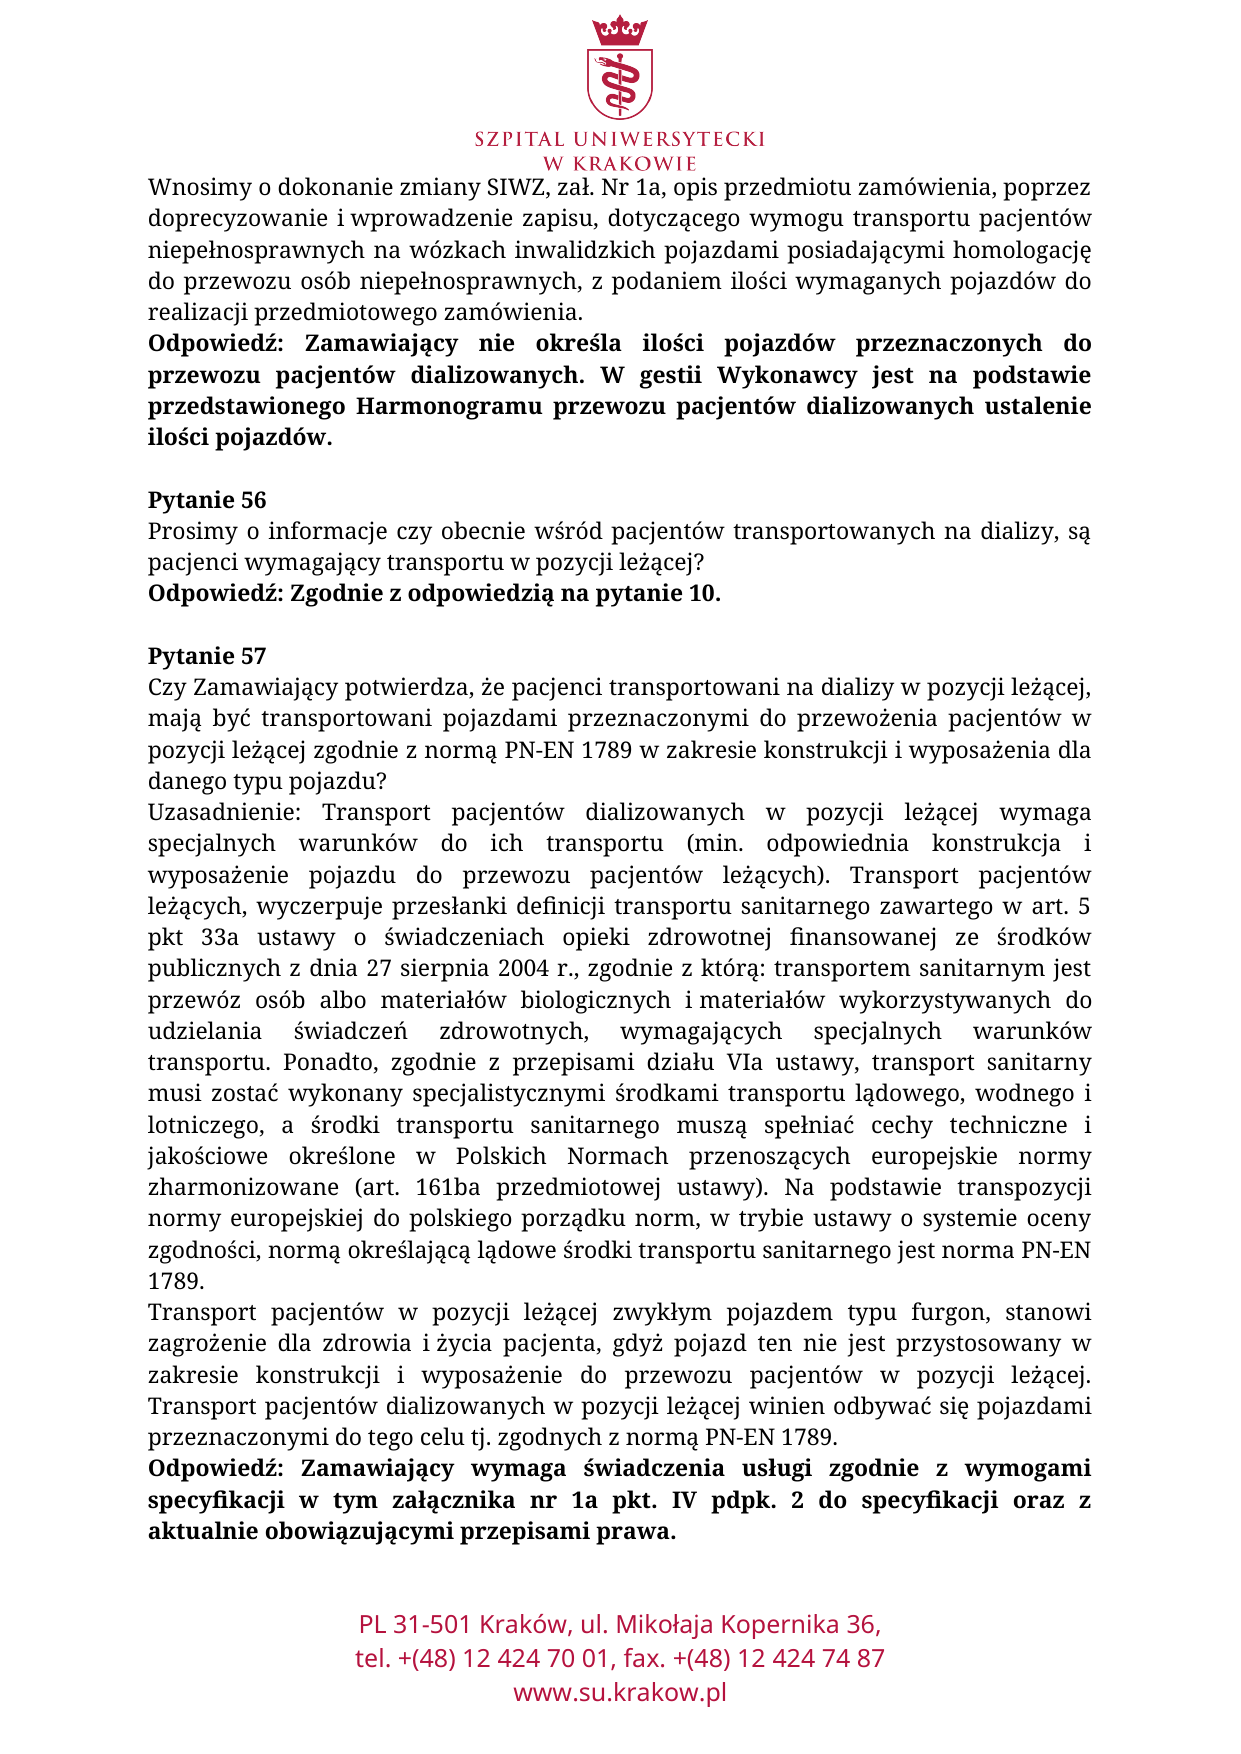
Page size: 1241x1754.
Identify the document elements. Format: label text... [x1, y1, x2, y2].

text Odpowiedź: Zamawiający nie określa ilości pojazdów przeznaczonych do przewozu pacjentów dializowanych. W gestii Wykonawcy jest na podstawie przedstawionego Harmonogramu przewozu pacjentów dializowanych ustalenie ilości pojazdów. [148, 327, 1093, 452]
text Odpowiedź: Zgodnie z odpowiedzią na pytanie 10. [148, 577, 1093, 608]
text Pytanie 57 [148, 640, 1093, 671]
text Pytanie 56 [148, 483, 1093, 515]
text Odpowiedź: Zamawiający wymaga świadczenia usługi zgodnie z wymogami specyfikacji w tym załącznika nr 1a pkt. IV pdpk. 2 do specyfikacji oraz z aktualnie obowiązującymi przepisami prawa. [148, 1452, 1093, 1546]
picture [475, 14, 765, 171]
text Uzasadnienie: Transport pacjentów dializowanych w pozycji leżącej wymaga specjalnych warunków do ich transportu (min. odpowiednia konstrukcja i wyposażenie pojazdu do przewozu pacjentów leżących). Transport pacjentów leżących, wyczerpuje przesłanki definicji transportu sanitarnego zawartego w art. 5 pkt 33a ustawy o świadczeniach opieki zdrowotnej finansowanej ze środków publicznych z dnia 27 sierpnia 2004 r., zgodnie z którą: transportem sanitarnym jest przewóz osób albo materiałów biologicznych i materiałów wykorzystywanych do udzielania świadczeń zdrowotnych, wymagających specjalnych warunków transportu. Ponadto, zgodnie z przepisami działu VIa ustawy, transport sanitarny musi zostać wykonany specjalistycznymi środkami transportu lądowego, wodnego i lotniczego, a środki transportu sanitarnego muszą spełniać cechy techniczne i jakościowe określone w Polskich Normach przenoszących europejskie normy zharmonizowane (art. 161ba przedmiotowej ustawy). Na podstawie transpozycji normy europejskiej do polskiego porządku norm, w trybie ustawy o systemie oceny zgodności, normą określającą lądowe środki transportu sanitarnego jest norma PN-EN 1789. [148, 796, 1093, 1296]
text Prosimy o informacje czy obecnie wśród pacjentów transportowanych na dializy, są pacjenci wymagający transportu w pozycji leżącej? [148, 515, 1093, 577]
text Wnosimy o dokonanie zmiany SIWZ, zał. Nr 1a, opis przedmiotu zamówienia, poprzez doprecyzowanie i wprowadzenie zapisu, dotyczącego wymogu transportu pacjentów niepełnosprawnych na wózkach inwalidzkich pojazdami posiadającymi homologację do przewozu osób niepełnosprawnych, z podaniem ilości wymaganych pojazdów do realizacji przedmiotowego zamówienia. [148, 171, 1093, 327]
text Czy Zamawiający potwierdza, że pacjenci transportowani na dializy w pozycji leżącej, mają być transportowani pojazdami przeznaczonymi do przewożenia pacjentów w pozycji leżącej zgodnie z normą PN-EN 1789 w zakresie konstrukcji i wyposażenia dla danego typu pojazdu? [148, 671, 1093, 796]
text Transport pacjentów w pozycji leżącej zwykłym pojazdem typu furgon, stanowi zagrożenie dla zdrowia i życia pacjenta, gdyż pojazd ten nie jest przystosowany w zakresie konstrukcji i wyposażenie do przewozu pacjentów w pozycji leżącej. Transport pacjentów dializowanych w pozycji leżącej winien odbywać się pojazdami przeznaczonymi do tego celu tj. zgodnych z normą PN-EN 1789. [148, 1296, 1093, 1452]
